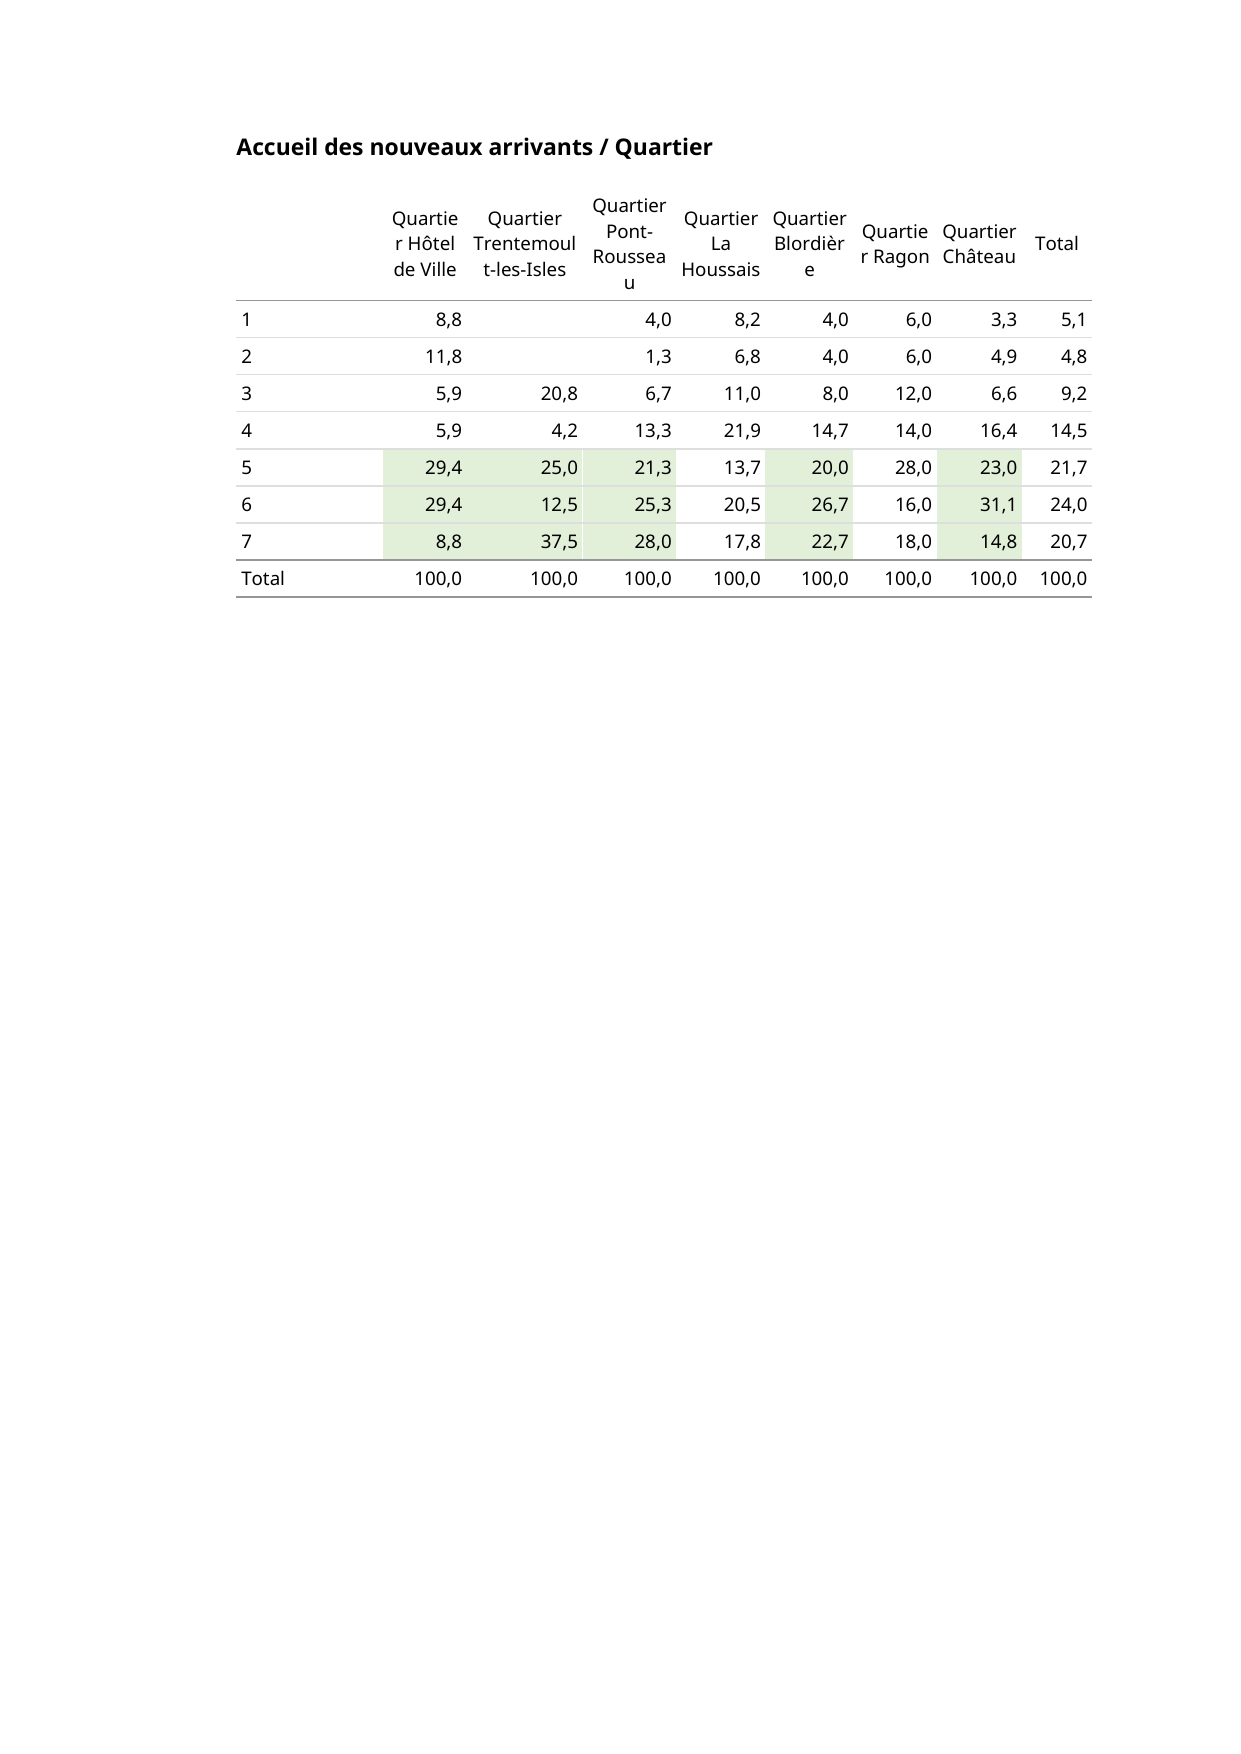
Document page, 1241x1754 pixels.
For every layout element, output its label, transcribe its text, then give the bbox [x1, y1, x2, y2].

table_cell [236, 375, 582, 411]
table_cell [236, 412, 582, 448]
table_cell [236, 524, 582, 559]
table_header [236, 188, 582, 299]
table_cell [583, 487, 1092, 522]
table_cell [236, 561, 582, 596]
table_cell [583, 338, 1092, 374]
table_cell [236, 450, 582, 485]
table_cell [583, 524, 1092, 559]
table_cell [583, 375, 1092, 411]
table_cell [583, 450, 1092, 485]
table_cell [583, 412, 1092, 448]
text Accueil des nouveaux arrivants / Quartier [236, 131, 1092, 162]
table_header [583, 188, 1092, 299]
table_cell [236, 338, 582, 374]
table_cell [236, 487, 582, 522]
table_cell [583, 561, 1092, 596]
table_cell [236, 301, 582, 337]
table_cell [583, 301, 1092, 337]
